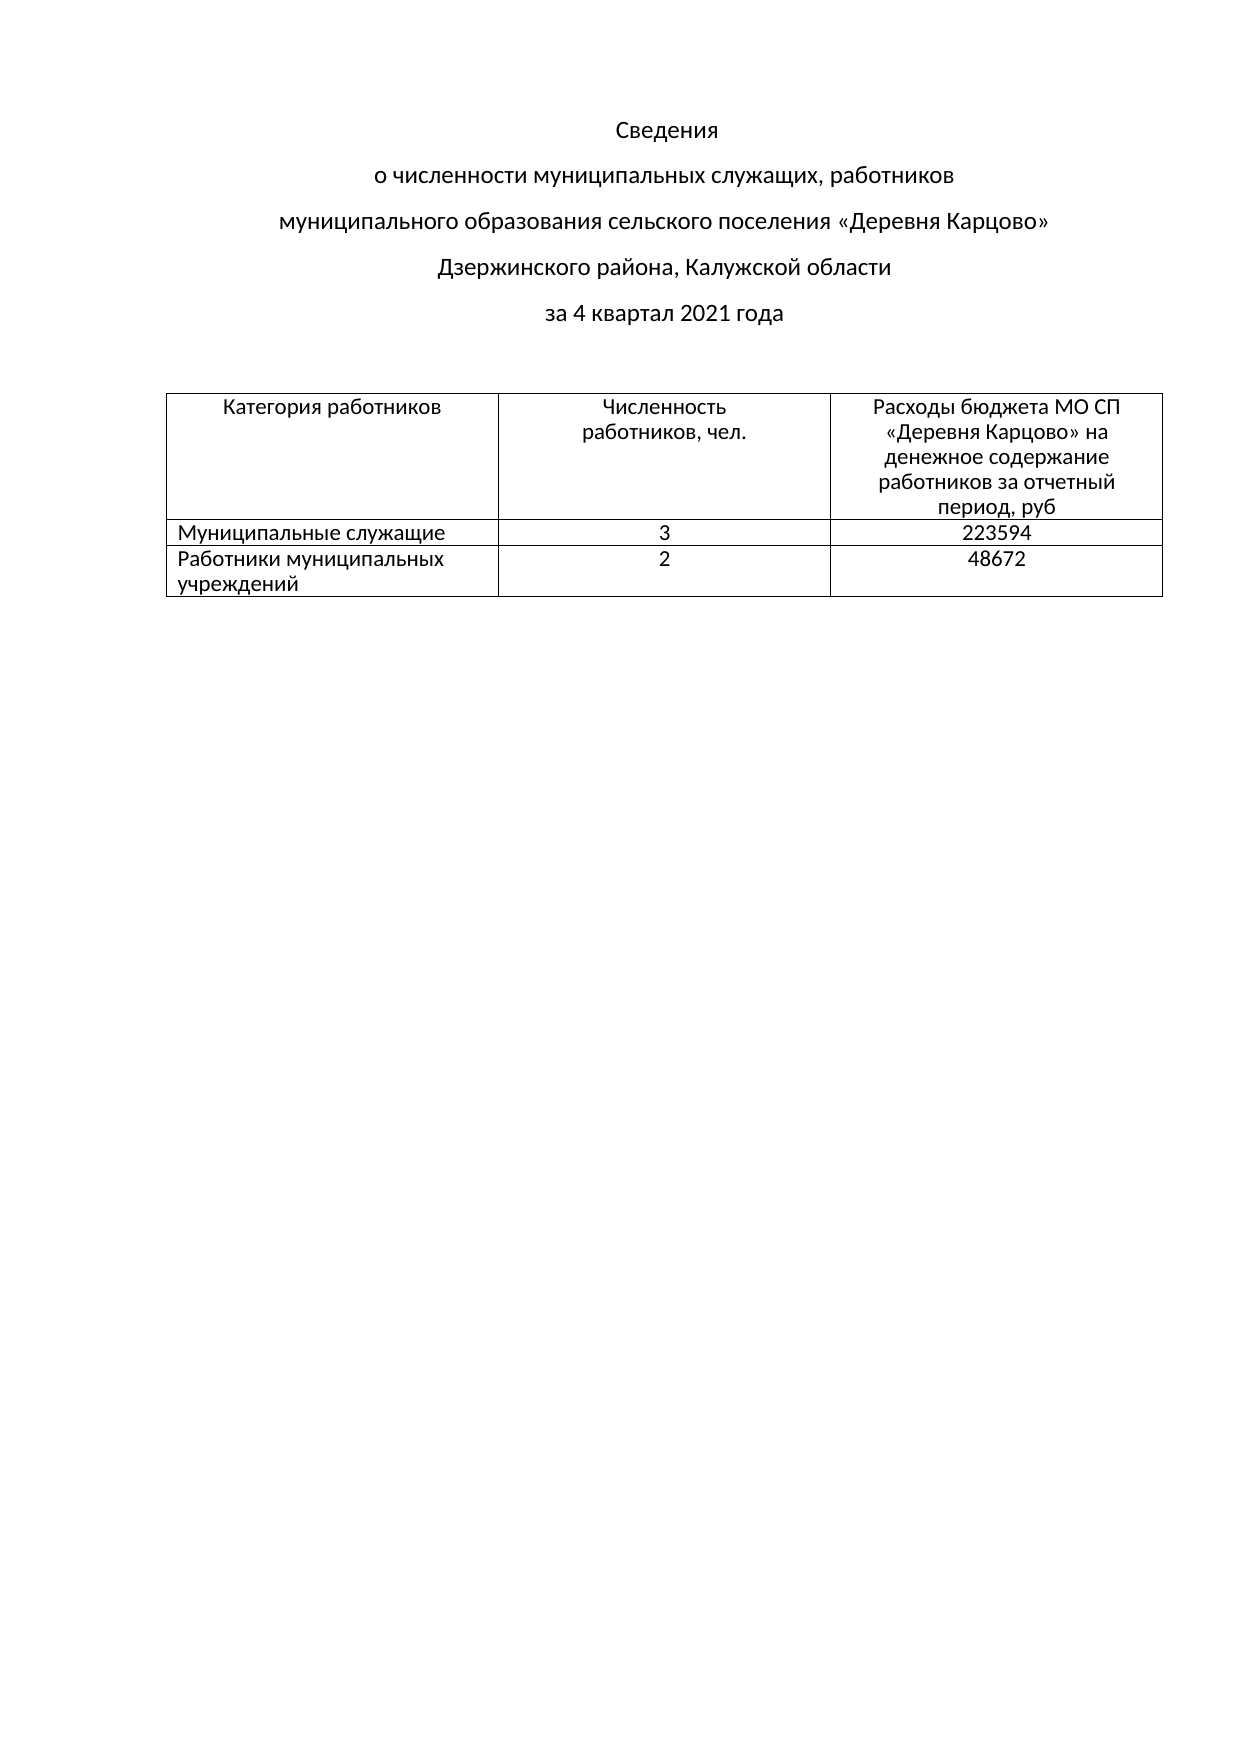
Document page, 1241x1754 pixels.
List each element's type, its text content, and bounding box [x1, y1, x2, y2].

table_header Категория работников [167, 394, 498, 519]
table_header Расходы бюджета МО СП «Деревня Карцово» на денежное содержание работников за отчетный период, руб [831, 394, 1162, 519]
table_cell Муниципальные служащие [167, 520, 498, 545]
table_cell 3 [499, 520, 830, 545]
text за 4 квартал 2021 года [177, 301, 1152, 326]
table_cell 48672 [831, 546, 1162, 596]
text о численности муниципальных служащих, работников [177, 164, 1152, 189]
text Дзержинского района, Калужской области [177, 256, 1152, 281]
text муниципального образования сельского поселения «Деревня Карцово» [177, 210, 1152, 235]
table_cell 223594 [831, 520, 1162, 545]
table_cell Работники муниципальных учреждений [167, 546, 498, 596]
table_cell 2 [499, 546, 830, 596]
text Сведения [177, 118, 1152, 143]
table_header Численность работников, чел. [499, 394, 830, 519]
